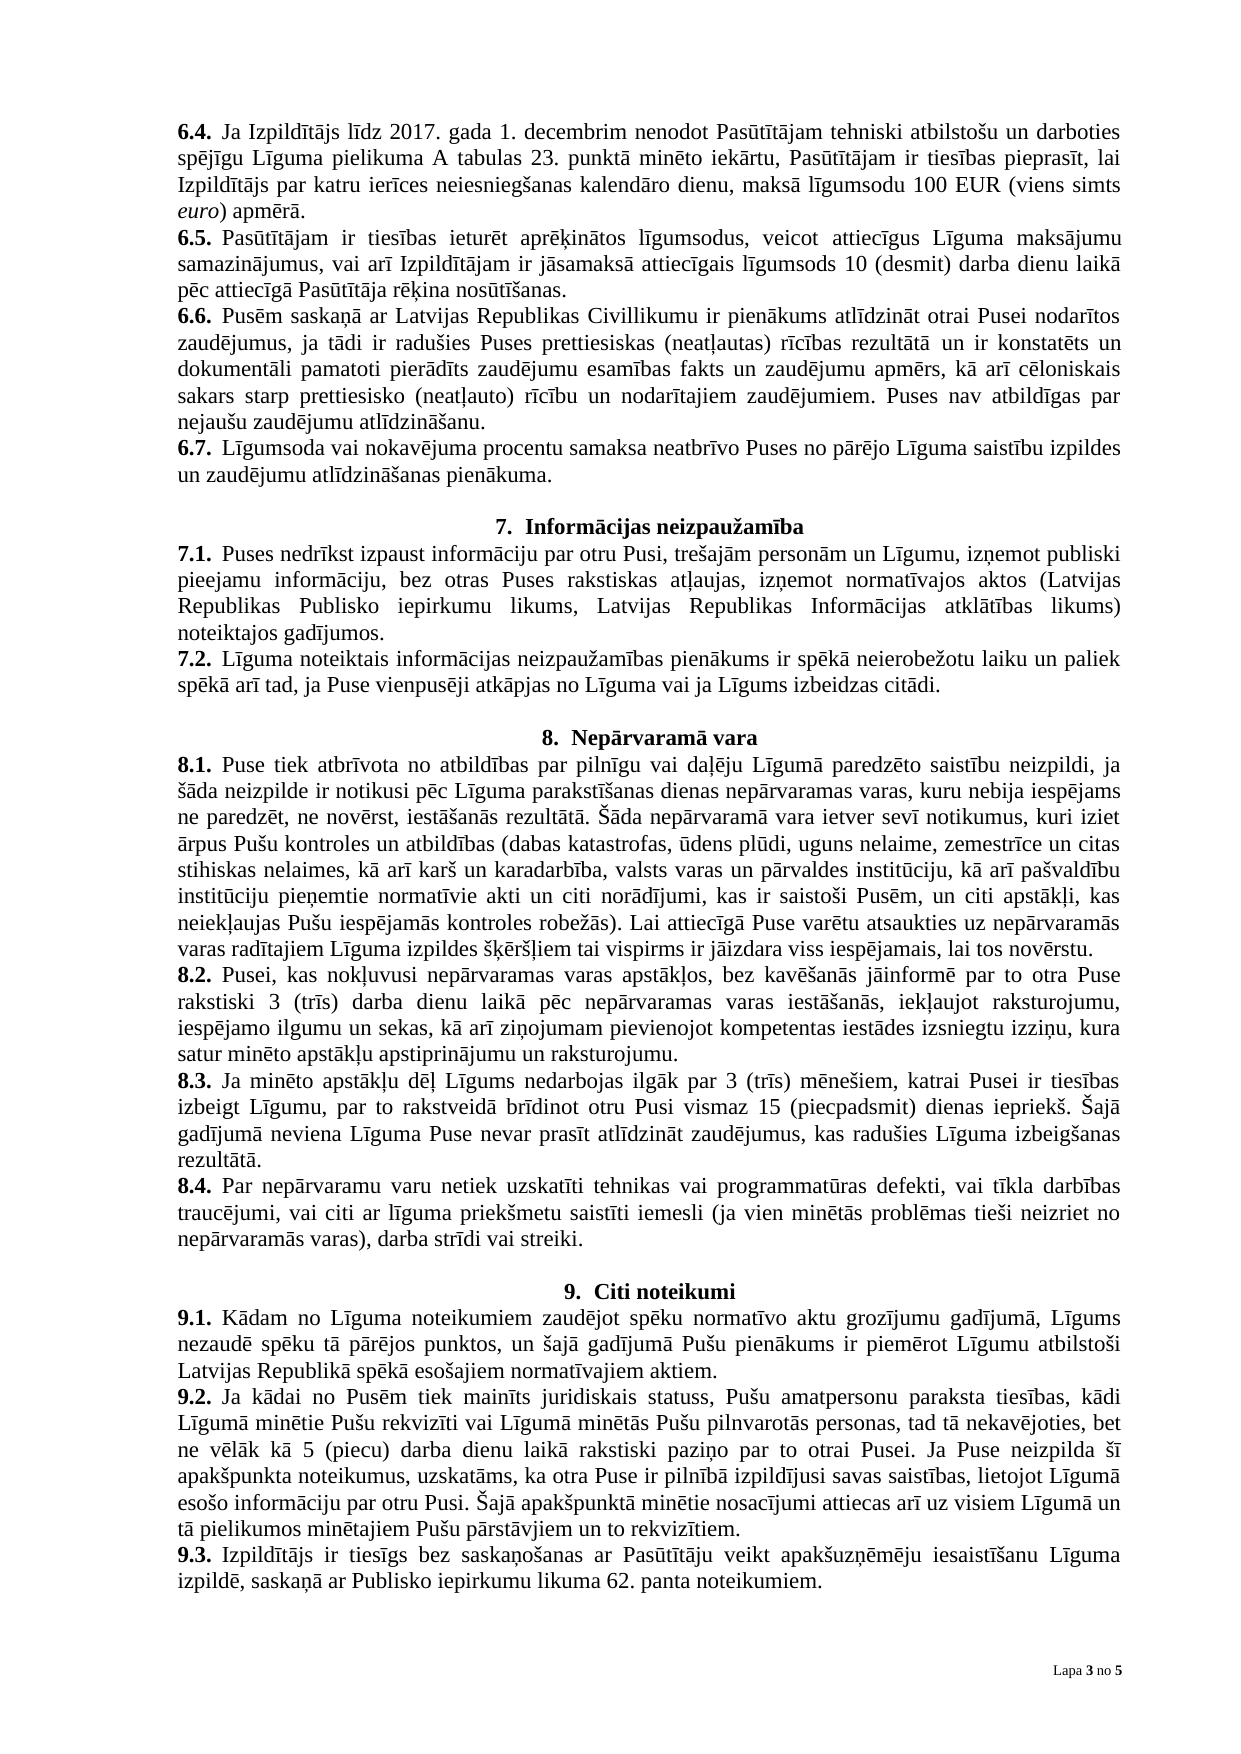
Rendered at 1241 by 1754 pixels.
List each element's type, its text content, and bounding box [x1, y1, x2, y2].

list Līgumsoda vai nokavējuma procentu samaksa neatbrīvo Puses no pārējo Līguma saistību izpildes un zaudējumu atlīdzināšanas pienākuma. [177, 434, 1122, 487]
list Pusēm saskaņā ar Latvijas Republikas Civillikumu ir pienākums atlīdzināt otrai Pusei nodarītos zaudējumus, ja tādi ir radušies Puses prettiesiskas (neatļautas) rīcības rezultātā un ir konstatēts un dokumentāli pamatoti pierādīts zaudējumu esamības fakts un zaudējumu apmērs, kā arī cēloniskais sakars starp prettiesisko (neatļauto) rīcību un nodarītajiem zaudējumiem. Puses nav atbildīgas par nejaušu zaudējumu atlīdzināšanu. [177, 303, 1122, 434]
list Puses nedrīkst izpaust informāciju par otru Pusi, trešajām personām un Līgumu, izņemot publiski pieejamu informāciju, bez otras Puses rakstiskas atļaujas, izņemot normatīvajos aktos (Latvijas Republikas Publisko iepirkumu likums, Latvijas Republikas Informācijas atklātības likums) noteiktajos gadījumos. [177, 540, 1122, 645]
list Ja kādai no Pusēm tiek mainīts juridiskais statuss, Pušu amatpersonu paraksta tiesības, kādi Līgumā minētie Pušu rekvizīti vai Līgumā minētās Pušu pilnvarotās personas, tad tā nekavējoties, bet ne vēlāk kā 5 (piecu) darba dienu laikā rakstiski paziņo par to otrai Pusei. Ja Puse neizpilda šī apakšpunkta noteikumus, uzskatāms, ka otra Puse ir pilnībā izpildījusi savas saistības, lietojot Līgumā esošo informāciju par otru Pusi. Šajā apakšpunktā minētie nosacījumi attiecas arī uz visiem Līgumā un tā pielikumos minētajiem Pušu pārstāvjiem un to rekvizītiem. [177, 1383, 1122, 1541]
list Pusei, kas nokļuvusi nepārvaramas varas apstākļos, bez kavēšanās jāinformē par to otra Puse rakstiski 3 (trīs) darba dienu laikā pēc nepārvaramas varas iestāšanās, iekļaujot raksturojumu, iespējamo ilgumu un sekas, kā arī ziņojumam pievienojot kompetentas iestādes izsniegtu izziņu, kura satur minēto apstākļu apstiprinājumu un raksturojumu. [177, 961, 1122, 1067]
list Ja minēto apstākļu dēļ Līgums nedarbojas ilgāk par 3 (trīs) mēnešiem, katrai Pusei ir tiesības izbeigt Līgumu, par to rakstveidā brīdinot otru Pusi vismaz 15 (piecpadsmit) dienas iepriekš. Šajā gadījumā neviena Līguma Puse nevar prasīt atlīdzināt zaudējumus, kas radušies Līguma izbeigšanas rezultātā. [177, 1067, 1122, 1172]
list Par nepārvaramu varu netiek uzskatīti tehnikas vai programmatūras defekti, vai tīkla darbības traucējumi, vai citi ar līguma priekšmetu saistīti iemesli (ja vien minētās problēmas tieši neizriet no nepārvaramās varas), darba strīdi vai streiki. [177, 1172, 1122, 1251]
list Pasūtītājam ir tiesības ieturēt aprēķinātos līgumsodus, veicot attiecīgus Līguma maksājumu samazinājumus, vai arī Izpildītājam ir jāsamaksā attiecīgais līgumsods 10 (desmit) darba dienu laikā pēc attiecīgā Pasūtītāja rēķina nosūtīšanas. [177, 223, 1122, 303]
list Izpildītājs ir tiesīgs bez saskaņošanas ar Pasūtītāju veikt apakšuzņēmēju iesaistīšanu Līguma izpildē, saskaņā ar Publisko iepirkumu likuma 62. panta noteikumiem. [177, 1541, 1122, 1594]
list Nepārvaramā vara [177, 724, 1122, 751]
list Informācijas neizpaužamība [177, 513, 1122, 540]
list Kādam no Līguma noteikumiem zaudējot spēku normatīvo aktu grozījumu gadījumā, Līgums nezaudē spēku tā pārējos punktos, un šajā gadījumā Pušu pienākums ir piemērot Līgumu atbilstoši Latvijas Republikā spēkā esošajiem normatīvajiem aktiem. [177, 1304, 1122, 1383]
list Līguma noteiktais informācijas neizpaužamības pienākums ir spēkā neierobežotu laiku un paliek spēkā arī tad, ja Puse vienpusēji atkāpjas no Līguma vai ja Līgums izbeidzas citādi. [177, 645, 1122, 698]
list Puse tiek atbrīvota no atbildības par pilnīgu vai daļēju Līgumā paredzēto saistību neizpildi, ja šāda neizpilde ir notikusi pēc Līguma parakstīšanas dienas nepārvaramas varas, kuru nebija iespējams ne paredzēt, ne novērst, iestāšanās rezultātā. Šāda nepārvaramā vara ietver sevī notikumus, kuri iziet ārpus Pušu kontroles un atbildības (dabas katastrofas, ūdens plūdi, uguns nelaime, zemestrīce un citas stihiskas nelaimes, kā arī karš un karadarbība, valsts varas un pārvaldes institūciju, kā arī pašvaldību institūciju pieņemtie normatīvie akti un citi norādījumi, kas ir saistoši Pusēm, un citi apstākļi, kas neiekļaujas Pušu iespējamās kontroles robežās). Lai attiecīgā Puse varētu atsaukties uz nepārvaramās varas radītajiem Līguma izpildes šķēršļiem tai vispirms ir jāizdara viss iespējamais, lai tos novērstu. [177, 751, 1122, 961]
list Citi noteikumi [177, 1278, 1122, 1304]
list Ja Izpildītājs līdz 2017. gada 1. decembrim nenodot Pasūtītājam tehniski atbilstošu un darboties spējīgu Līguma pielikuma A tabulas 23. punktā minēto iekārtu, Pasūtītājam ir tiesības pieprasīt, lai Izpildītājs par katru ierīces neiesniegšanas kalendāro dienu, maksā līgumsodu 100 EUR (viens simts euro) apmērā. [177, 118, 1122, 223]
